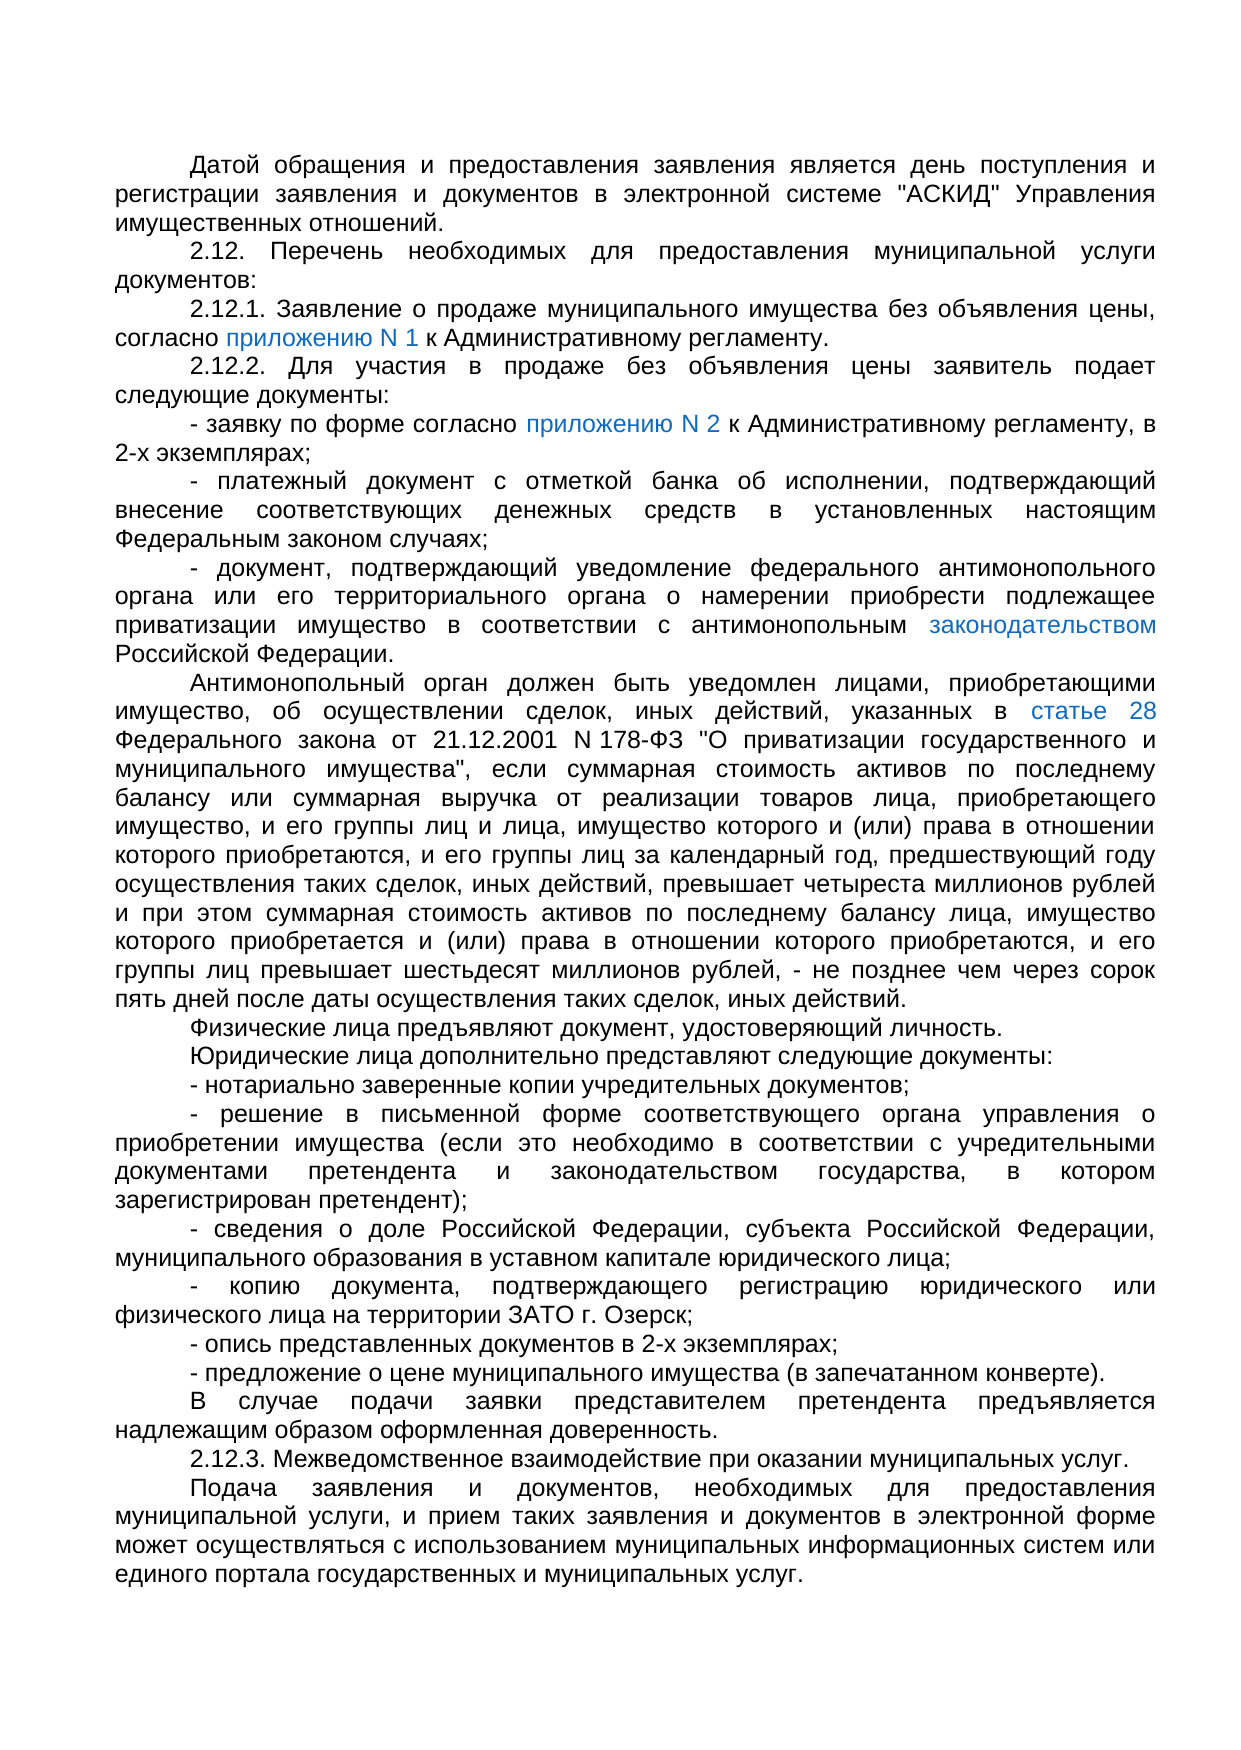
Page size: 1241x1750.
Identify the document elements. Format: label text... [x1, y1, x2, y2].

text Подача заявления и документов, необходимых для предоставления муниципальной услуги, и прием таких заявления и документов в электронной форме может осуществляться с использованием муниципальных информационных систем или единого портала государственных и муниципальных услуг. [114, 1472, 1157, 1587]
text В случае подачи заявки представителем претендента предъявляется надлежащим образом оформленная доверенность. [114, 1386, 1157, 1444]
text - сведения о доле Российской Федерации, субъекта Российской Федерации, муниципального образования в уставном капитале юридического лица; [114, 1214, 1157, 1271]
text - опись представленных документов в 2-х экземплярах; [114, 1329, 1157, 1357]
text 2.12. Перечень необходимых для предоставления муниципальной услуги документов: [114, 236, 1157, 294]
text - заявку по форме согласно приложению N 2 к Административному регламенту, в 2-х экземплярах; [114, 409, 1157, 466]
text - платежный документ с отметкой банка об исполнении, подтверждающий внесение соответствующих денежных средств в установленных настоящим Федеральным законом случаях; [114, 466, 1157, 552]
text Датой обращения и предоставления заявления является день поступления и регистрации заявления и документов в электронной системе "АСКИД" Управления имущественных отношений. [114, 150, 1157, 236]
text Антимонопольный орган должен быть уведомлен лицами, приобретающими имущество, об осуществлении сделок, иных действий, указанных в статье 28 Федерального закона от 21.12.2001 N 178-ФЗ "О приватизации государственного и муниципального имущества", если суммарная стоимость активов по последнему балансу или суммарная выручка от реализации товаров лица, приобретающего имущество, и его группы лиц и лица, имущество которого и (или) права в отношении которого приобретаются, и его группы лиц за календарный год, предшествующий году осуществления таких сделок, иных действий, превышает четыреста миллионов рублей и при этом суммарная стоимость активов по последнему балансу лица, имущество которого приобретается и (или) права в отношении которого приобретаются, и его группы лиц превышает шестьдесят миллионов рублей, - не позднее чем через сорок пять дней после даты осуществления таких сделок, иных действий. [114, 667, 1157, 1012]
text Физические лица предъявляют документ, удостоверяющий личность. [114, 1012, 1157, 1041]
text - решение в письменной форме соответствующего органа управления о приобретении имущества (если это необходимо в соответствии с учредительными документами претендента и законодательством государства, в котором зарегистрирован претендент); [114, 1099, 1157, 1214]
text Юридические лица дополнительно представляют следующие документы: [114, 1041, 1157, 1070]
text 2.12.1. Заявление о продаже муниципального имущества без объявления цены, согласно приложению N 1 к Административному регламенту. [114, 294, 1157, 351]
text - нотариально заверенные копии учредительных документов; [114, 1070, 1157, 1099]
text - предложение о цене муниципального имущества (в запечатанном конверте). [114, 1357, 1157, 1386]
text 2.12.2. Для участия в продаже без объявления цены заявитель подает следующие документы: [114, 351, 1157, 409]
text - копию документа, подтверждающего регистрацию юридического или физического лица на территории ЗАТО г. Озерск; [114, 1271, 1157, 1329]
text 2.12.3. Межведомственное взаимодействие при оказании муниципальных услуг. [114, 1444, 1157, 1472]
text - документ, подтверждающий уведомление федерального антимонопольного органа или его территориального органа о намерении приобрести подлежащее приватизации имущество в соответствии с антимонопольным законодательством Российской Федерации. [114, 552, 1157, 667]
